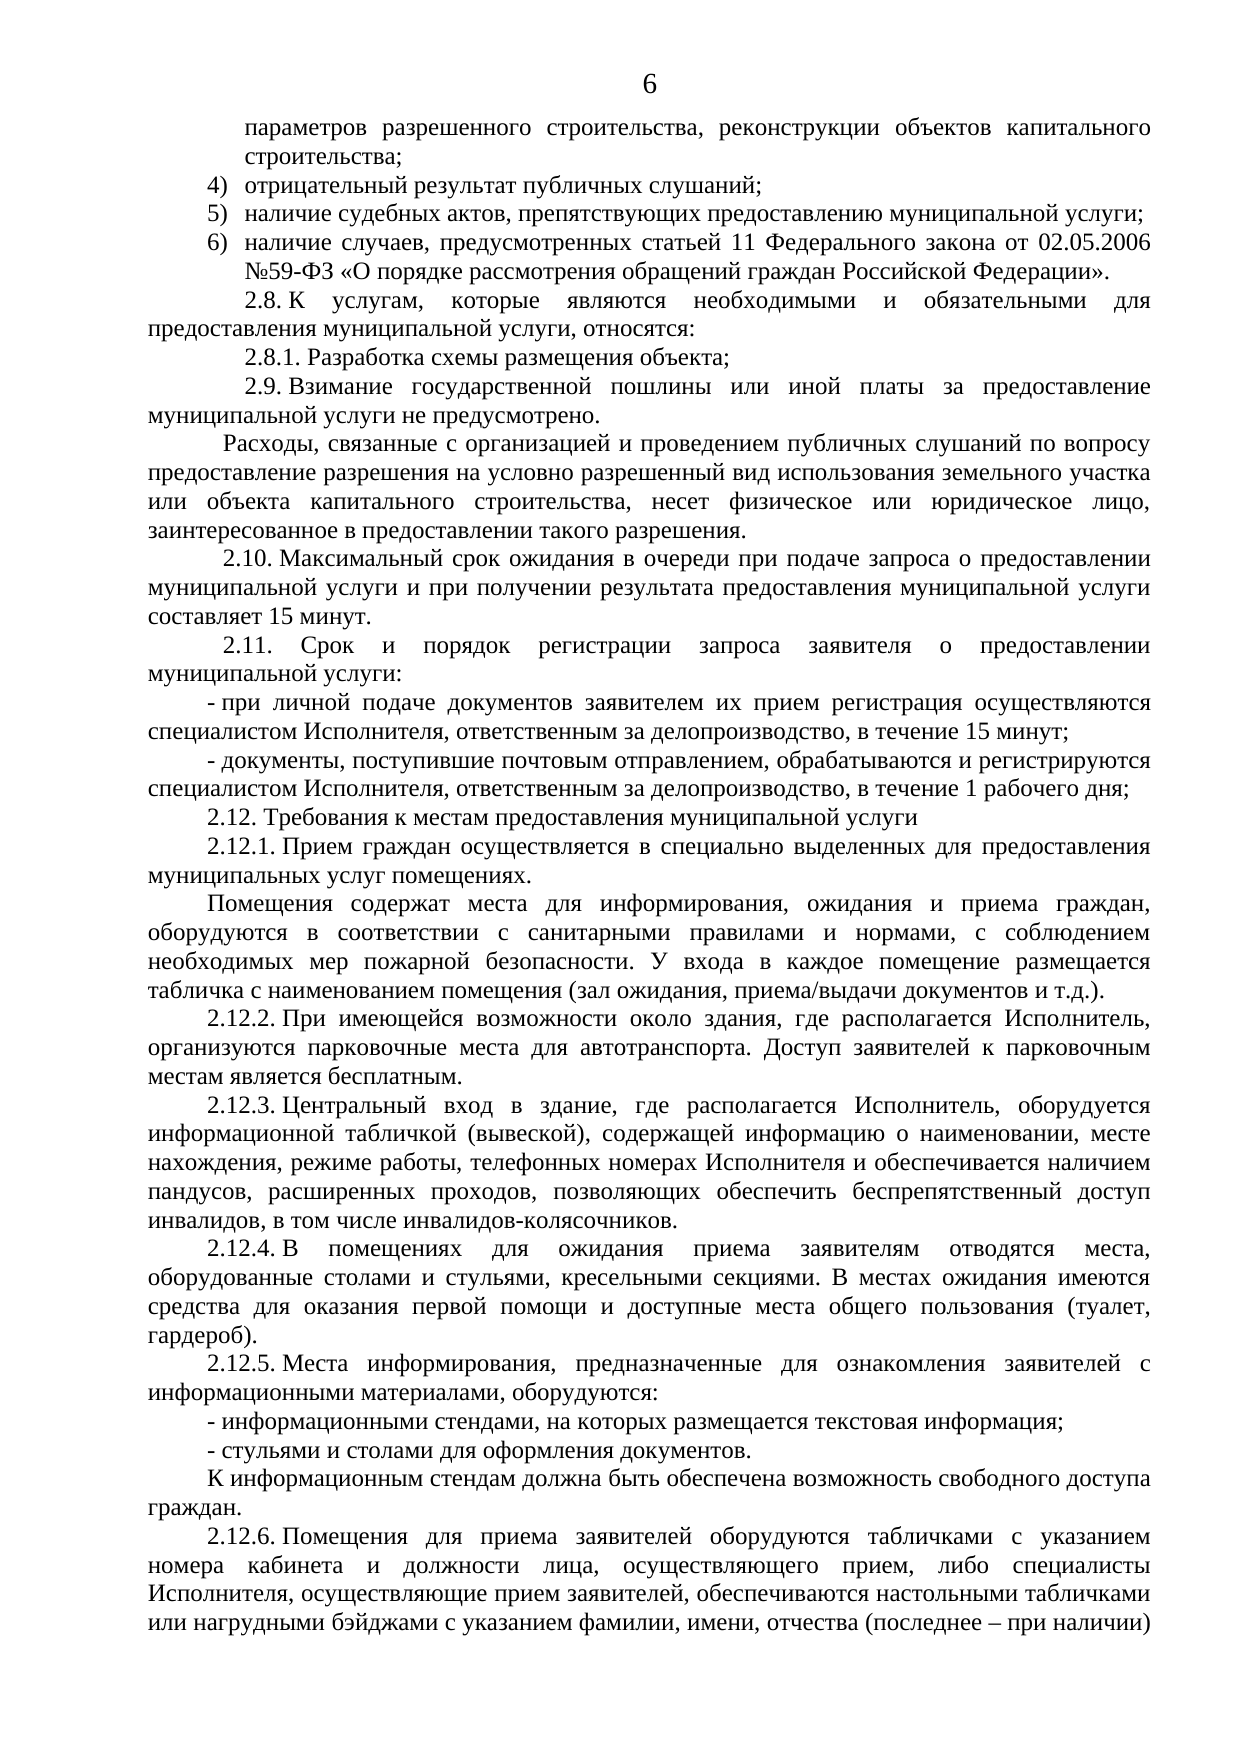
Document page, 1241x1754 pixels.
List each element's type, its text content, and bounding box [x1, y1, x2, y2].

text 2.12.4. В помещениях для ожидания приема заявителям отводятся места, оборудованные столами и стульями, кресельными секциями. В местах ожидания имеются средства для оказания первой помощи и доступные места общего пользования (туалет, гардероб). [148, 1233, 1152, 1348]
text Помещения содержат места для информирования, ожидания и приема граждан, оборудуются в соответствии с санитарными правилами и нормами, с соблюдением необходимых мер пожарной безопасности. У входа в каждое помещение размещается табличка с наименованием помещения (зал ожидания, приема/выдачи документов и т.д.). [148, 888, 1152, 1003]
text Расходы, связанные с организацией и проведением публичных слушаний по вопросу предоставление разрешения на условно разрешенный вид использования земельного участка или объекта капитального строительства, несет физическое или юридическое лицо, заинтересованное в предоставлении такого разрешения. [148, 428, 1152, 543]
list наличие судебных актов, препятствующих предоставлению муниципальной услуги; [207, 198, 1152, 227]
list наличие случаев, предусмотренных статьей 11 Федерального закона от 02.05.2006 №59-ФЗ «О порядке рассмотрения обращений граждан Российской Федерации». [207, 227, 1152, 285]
text - документы, поступившие почтовым отправлением, обрабатываются и регистрируются специалистом Исполнителя, ответственным за делопроизводство, в течение 1 рабочего дня; [148, 745, 1152, 802]
text 2.12.3. Центральный вход в здание, где располагается Исполнитель, оборудуется информационной табличкой (вывеской), содержащей информацию о наименовании, месте нахождения, режиме работы, телефонных номерах Исполнителя и обеспечивается наличием пандусов, расширенных проходов, позволяющих обеспечить беспрепятственный доступ инвалидов, в том числе инвалидов-колясочников. [148, 1090, 1152, 1233]
text 2.9. Взимание государственной пошлины или иной платы за предоставление муниципальной услуги не предусмотрено. [148, 371, 1152, 428]
text 2.12.5. Места информирования, предназначенные для ознакомления заявителей с информационными материалами, оборудуются: [148, 1348, 1152, 1406]
text К информационным стендам должна быть обеспечена возможность свободного доступа граждан. [148, 1463, 1152, 1521]
text 2.10. Максимальный срок ожидания в очереди при подаче запроса о предоставлении муниципальной услуги и при получении результата предоставления муниципальной услуги составляет 15 минут. [148, 543, 1152, 630]
text 2.12.1. Прием граждан осуществляется в специально выделенных для предоставления муниципальных услуг помещениях. [148, 831, 1152, 888]
text 2.12. Требования к местам предоставления муниципальной услуги [148, 802, 1152, 831]
list отрицательный результат публичных слушаний; [207, 170, 1152, 198]
text 2.11. Срок и порядок регистрации запроса заявителя о предоставлении муниципальной услуги: [148, 630, 1152, 687]
text - информационными стендами, на которых размещается текстовая информация; [148, 1406, 1152, 1435]
text 2.8. К услугам, которые являются необходимыми и обязательными для предоставления муниципальной услуги, относятся: [148, 285, 1152, 342]
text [148, 1521, 1152, 1636]
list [207, 112, 1152, 170]
text - при личной подаче документов заявителем их прием регистрация осуществляются специалистом Исполнителя, ответственным за делопроизводство, в течение 15 минут; [148, 687, 1152, 745]
text 2.12.2. При имеющейся возможности около здания, где располагается Исполнитель, организуются парковочные места для автотранспорта. Доступ заявителей к парковочным местам является бесплатным. [148, 1003, 1152, 1090]
text - стульями и столами для оформления документов. [148, 1435, 1152, 1463]
text 2.8.1. Разработка схемы размещения объекта; [148, 342, 1152, 371]
